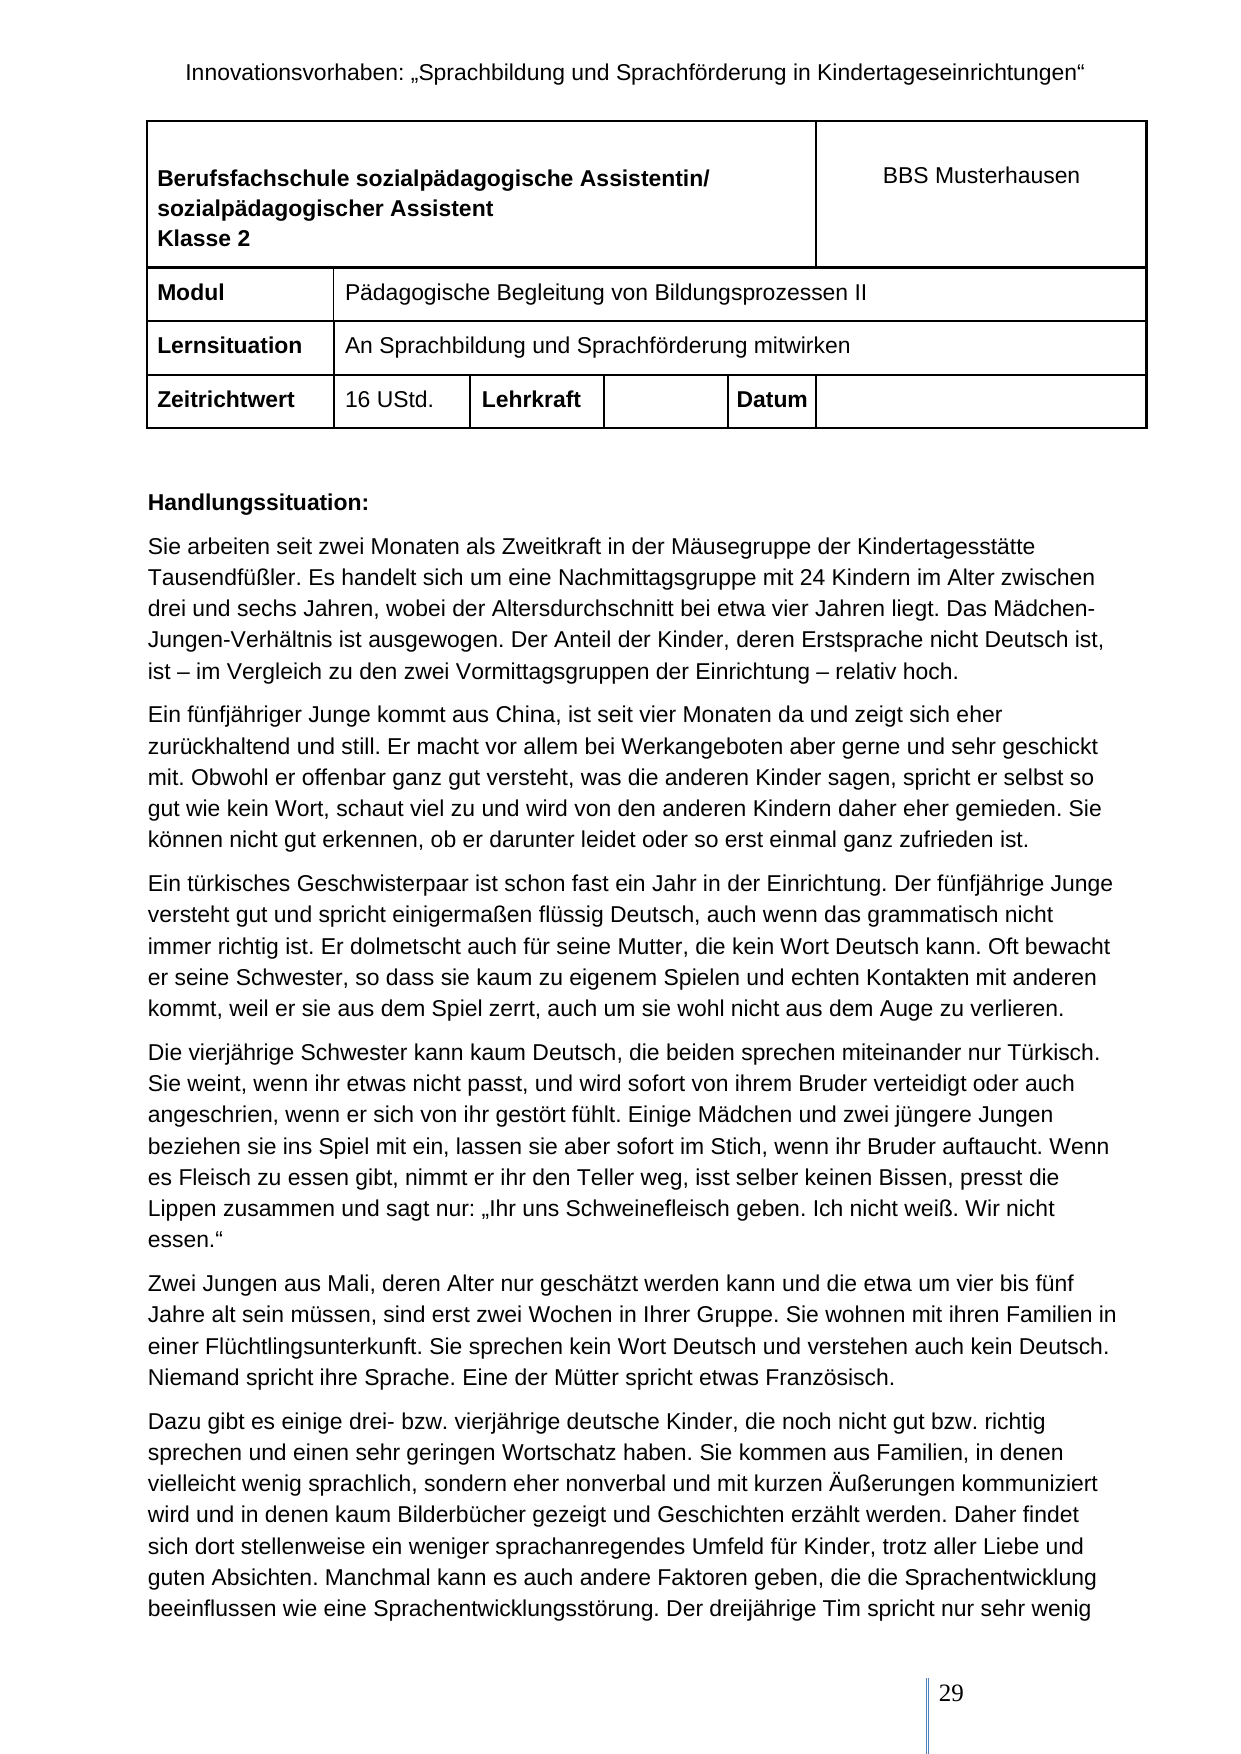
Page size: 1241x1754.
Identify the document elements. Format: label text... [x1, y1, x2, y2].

text Handlungssituation: [148, 485, 1122, 517]
table_cell Pädagogische Begleitung von Bildungsprozessen II [334, 269, 1145, 320]
table_cell Zeitrichtwert [148, 376, 333, 427]
table_cell [605, 376, 727, 427]
table_header Berufsfachschule sozialpädagogische Assistentin/ sozialpädagogischer Assistent Klasse 2 [148, 122, 815, 266]
table_cell An Sprachbildung und Sprachförderung mitwirken [335, 322, 1145, 373]
table_cell Lernsituation [148, 322, 333, 373]
table_cell Lehrkraft [471, 376, 603, 427]
table_cell Modul [148, 269, 333, 320]
table_cell 16 UStd. [335, 376, 469, 427]
text Die vierjährige Schwester kann kaum Deutsch, die beiden sprechen miteinander nur Türkisch. Sie weint, wenn ihr etwas nicht passt, und wird sofort von ihrem Bruder verteidigt oder auch angeschrien, wenn er sich von ihr gestört fühlt. Einige Mädchen und zwei jüngere Jungen beziehen sie ins Spiel mit ein, lassen sie aber sofort im Stich, wenn ihr Bruder auftaucht. Wenn es Fleisch zu essen gibt, nimmt er ihr den Teller weg, isst selber keinen Bissen, presst die Lippen zusammen und sagt nur: „Ihr uns Schweinefleisch geben. Ich nicht weiß. Wir nicht essen.“ [148, 1035, 1122, 1254]
text Ein türkisches Geschwisterpaar ist schon fast ein Jahr in der Einrichtung. Der fünfjährige Junge versteht gut und spricht einigermaßen flüssig Deutsch, auch wenn das grammatisch nicht immer richtig ist. Er dolmetscht auch für seine Mutter, die kein Wort Deutsch kann. Oft bewacht er seine Schwester, so dass sie kaum zu eigenem Spielen und echten Kontakten mit anderen kommt, weil er sie aus dem Spiel zerrt, auch um sie wohl nicht aus dem Auge zu verlieren. [148, 867, 1122, 1023]
text Sie arbeiten seit zwei Monaten als Zweitkraft in der Mäusegruppe der Kindertagesstätte Tausendfüßler. Es handelt sich um eine Nachmittagsgruppe mit 24 Kindern im Alter zwischen drei und sechs Jahren, wobei der Altersdurchschnitt bei etwa vier Jahren liegt. Das Mädchen-Jungen-Verhältnis ist ausgewogen. Der Anteil der Kinder, deren Erstsprache nicht Deutsch ist, ist – im Vergleich zu den zwei Vormittagsgruppen der Einrichtung – relativ hoch. [148, 529, 1122, 685]
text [148, 1404, 1122, 1623]
text Ein fünfjähriger Junge kommt aus China, ist seit vier Monaten da und zeigt sich eher zurückhaltend und still. Er macht vor allem bei Werkangeboten aber gerne und sehr geschickt mit. Obwohl er offenbar ganz gut versteht, was die anderen Kinder sagen, spricht er selbst so gut wie kein Wort, schaut viel zu und wird von den anderen Kindern daher eher gemieden. Sie können nicht gut erkennen, ob er darunter leidet oder so erst einmal ganz zufrieden ist. [148, 698, 1122, 854]
table_header BBS Musterhausen [817, 122, 1145, 266]
text Zwei Jungen aus Mali, deren Alter nur geschätzt werden kann und die etwa um vier bis fünf Jahre alt sein müssen, sind erst zwei Wochen in Ihrer Gruppe. Sie wohnen mit ihren Familien in einer Flüchtlingsunterkunft. Sie sprechen kein Wort Deutsch und verstehen auch kein Deutsch. Niemand spricht ihre Sprache. Eine der Mütter spricht etwas Französisch. [148, 1267, 1122, 1392]
table_cell Datum [729, 376, 815, 427]
table_cell [817, 376, 1145, 427]
